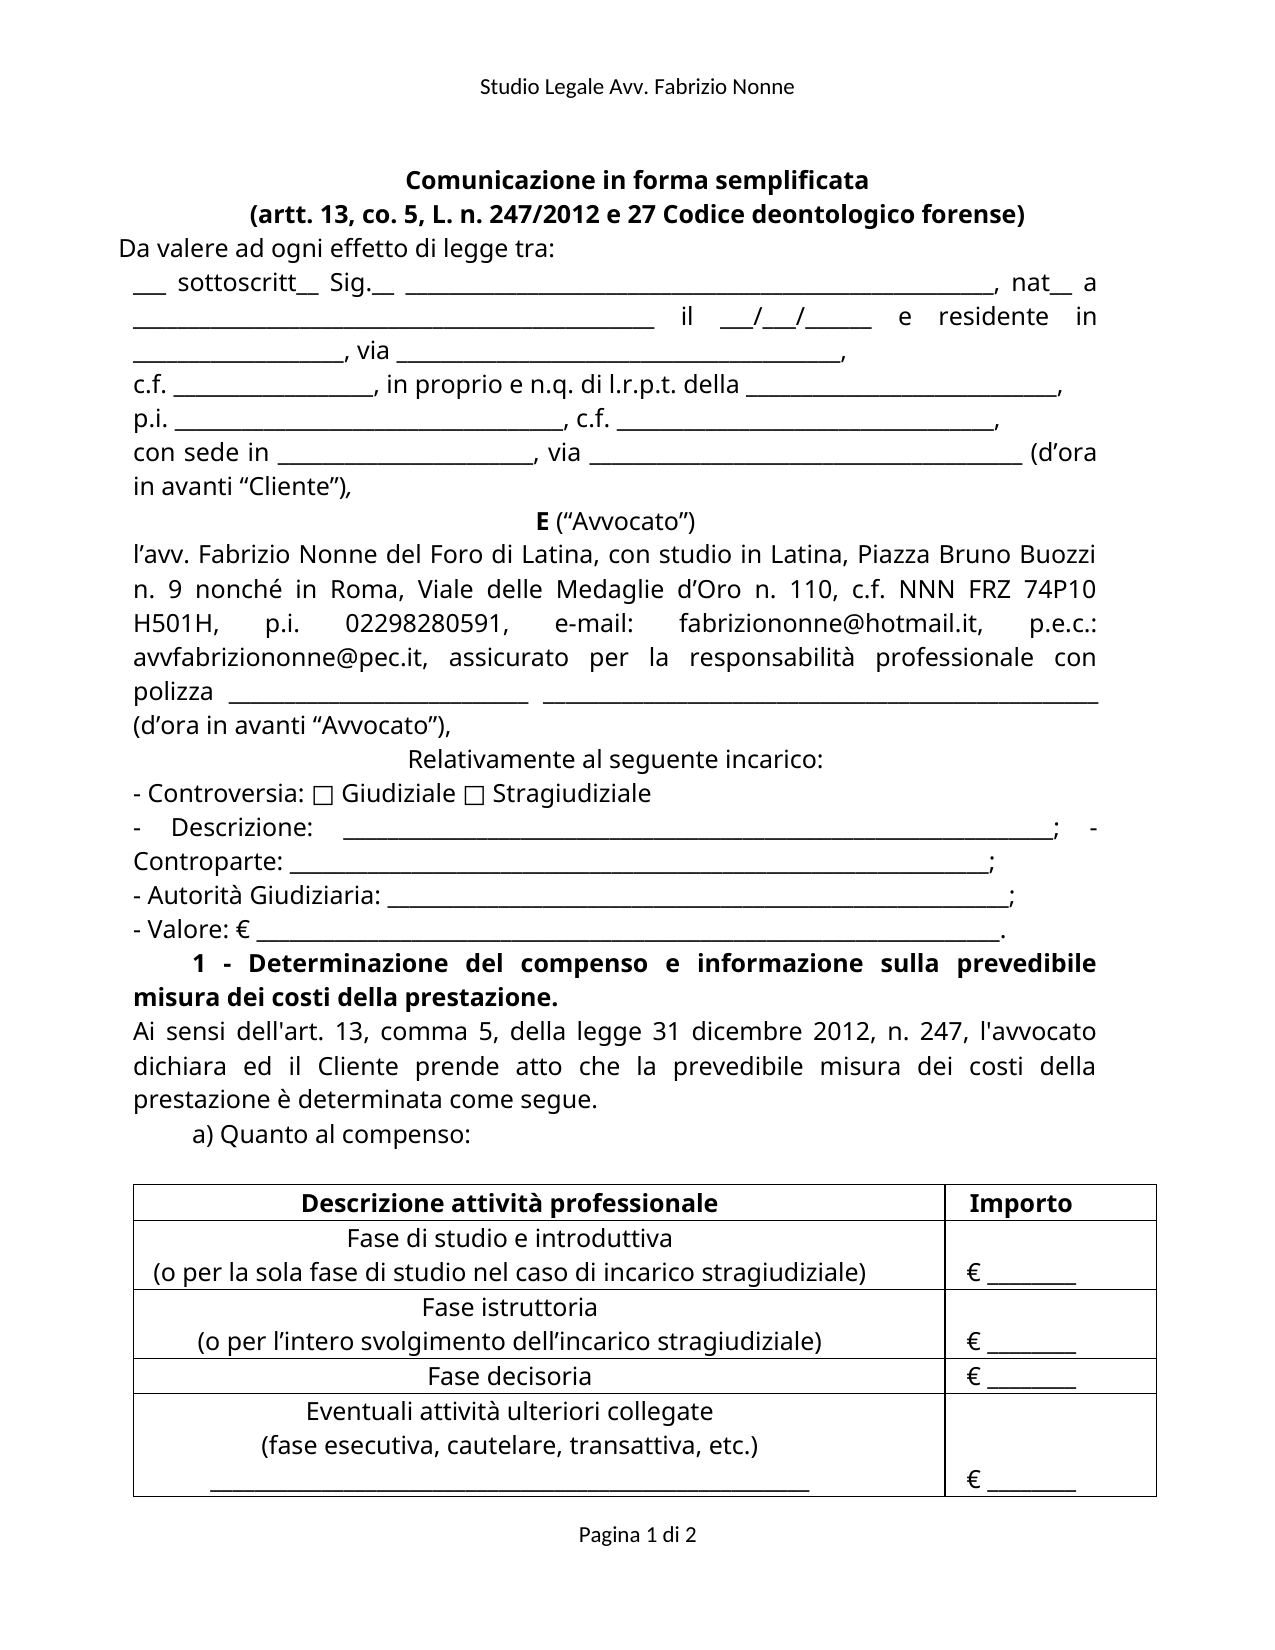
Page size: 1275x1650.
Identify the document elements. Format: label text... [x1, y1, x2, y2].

text Da valere ad ogni effetto di legge tra: [118, 231, 1157, 265]
text (artt. 13, co. 5, L. n. 247/2012 e 27 Codice deontologico forense) [118, 197, 1157, 231]
text - Valore: € ___________________________________________________________________. [133, 912, 1098, 946]
table_cell Fase decisoria [134, 1359, 944, 1393]
table_cell € ________ [946, 1394, 1156, 1496]
text ___ sottoscritt__ Sig.__ _____________________________________________________, nat__ a _______________________________________________ il ___/___/______ e residente in ___________________, via ________________________________________, [133, 265, 1098, 367]
text a) Quanto al compenso: [133, 1116, 1098, 1150]
text l’avv. Fabrizio Nonne del Foro di Latina, con studio in Latina, Piazza Bruno Buozzi n. 9 nonché in Roma, Viale delle Medaglie d’Oro n. 110, c.f. NNN FRZ 74P10 H501H, p.i. 02298280591, e-mail: fabriziononne@hotmail.it, p.e.c.: avvfabriziononne@pec.it, assicurato per la responsabilità professionale con polizza ___________________________ __________________________________________________ (d’ora in avanti “Avvocato”), [133, 537, 1098, 742]
table_cell € ________ [946, 1359, 1156, 1393]
text Ai sensi dell'art. 13, comma 5, della legge 31 dicembre 2012, n. 247, l'avvocato dichiara ed il Cliente prende atto che la prevedibile misura dei costi della prestazione è determinata come segue. [133, 1014, 1098, 1116]
text con sede in _______________________, via _______________________________________ (d’ora in avanti “Cliente”), [133, 435, 1098, 503]
text Relativamente al seguente incarico: [133, 742, 1098, 776]
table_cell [134, 1394, 944, 1496]
table_cell € ________ [946, 1221, 1156, 1289]
text Comunicazione in forma semplificata [118, 162, 1157, 197]
text 1 - Determinazione del compenso e informazione sulla prevedibile misura dei costi della prestazione. [133, 946, 1098, 1014]
table_header Importo [946, 1185, 1156, 1219]
text E (“Avvocato”) [133, 503, 1098, 537]
text c.f. __________________, in proprio e n.q. di l.r.p.t. della ____________________________, [133, 367, 1098, 401]
table_cell Fase istruttoria (o per l’intero svolgimento dell’incarico stragiudiziale) [134, 1290, 944, 1358]
text - Descrizione: ________________________________________________________________; - Controparte: _______________________________________________________________; [133, 810, 1098, 878]
text p.i. ___________________________________, c.f. __________________________________, [133, 401, 1098, 435]
text - Autorità Giudiziaria: ________________________________________________________; [133, 878, 1098, 912]
text - Controversia: □ Giudiziale □ Stragiudiziale [133, 776, 1098, 810]
table_cell Fase di studio e introduttiva (o per la sola fase di studio nel caso di incarico stragiudiziale) [134, 1221, 944, 1289]
table_cell € ________ [946, 1290, 1156, 1358]
table_header Descrizione attività professionale [134, 1185, 944, 1219]
